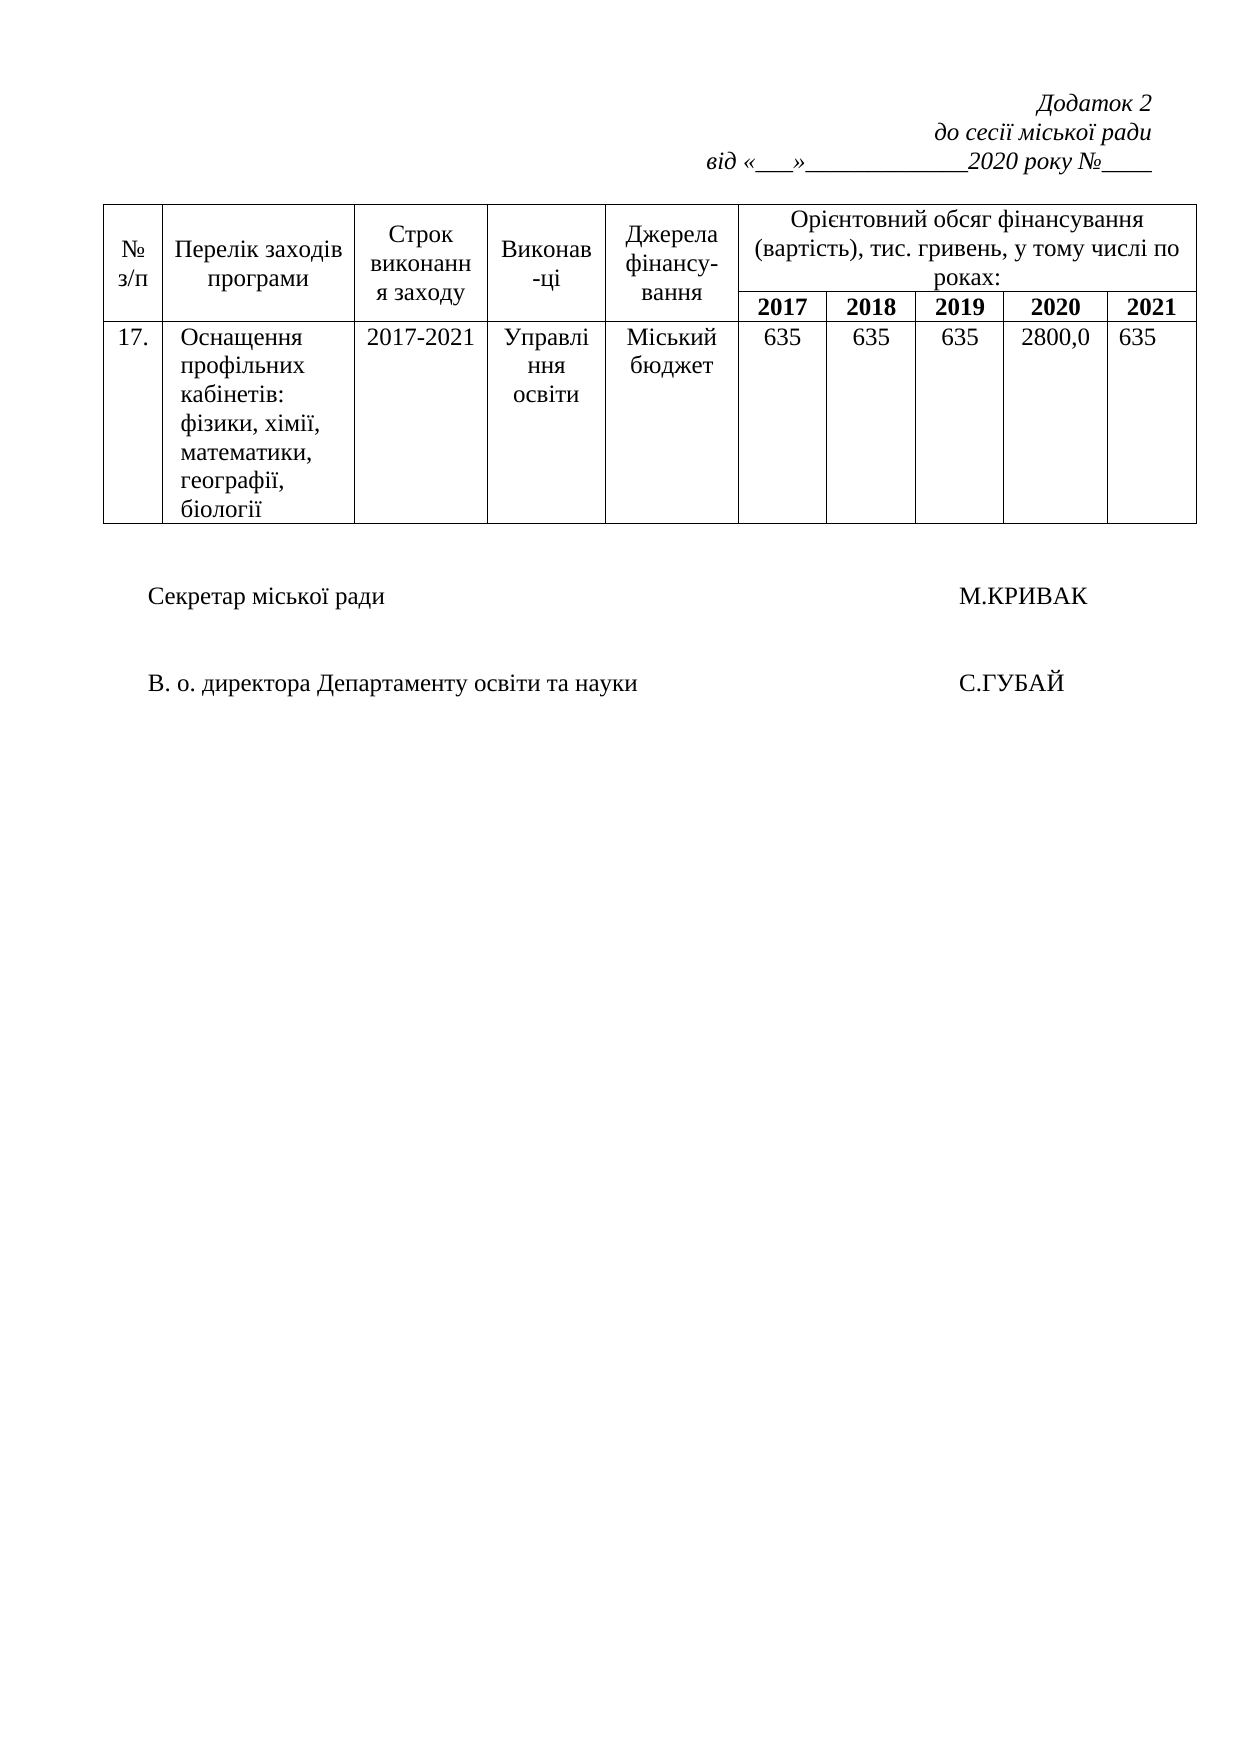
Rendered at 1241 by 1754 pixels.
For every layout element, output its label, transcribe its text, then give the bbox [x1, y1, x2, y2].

table_cell 2019 [916, 292, 1003, 321]
text В. о. директора Департаменту освіти та науки С.ГУБАЙ [148, 668, 1152, 696]
table_cell Міський бюджет [606, 322, 738, 523]
table_cell 17. [104, 322, 162, 523]
table_cell 2017-2021 [355, 322, 487, 523]
table_cell 2018 [827, 292, 915, 321]
text до сесії міської ради [148, 117, 1152, 146]
table_header № з/п [104, 205, 162, 321]
table_header Джерела фінансу-вання [606, 205, 738, 321]
table_header Строк виконання заходу [355, 205, 487, 321]
table_header Виконав-ці [488, 205, 605, 321]
table_cell 635 [739, 322, 826, 523]
table_cell 2017 [739, 292, 826, 321]
table_cell 635 [1108, 322, 1196, 523]
text від «___»_____________2020 року №____ [148, 146, 1152, 175]
table_cell 635 [827, 322, 915, 523]
table_cell 2020 [1004, 292, 1107, 321]
table_cell 2021 [1108, 292, 1196, 321]
text Додаток 2 [148, 88, 1152, 117]
text Секретар міської ради М.КРИВАК [148, 581, 1152, 610]
table_header Орієнтовний обсяг фінансування (вартість), тис. гривень, у тому числі по роках: [739, 205, 1196, 291]
table_cell Оснащення профільних кабінетів: фізики, хімії, математики, географії, біології [163, 322, 354, 523]
table_header Перелік заходів програми [163, 205, 354, 321]
table_cell 635 [916, 322, 1003, 523]
table_cell 2800,0 [1004, 322, 1107, 523]
table_cell Управління освіти [488, 322, 605, 523]
